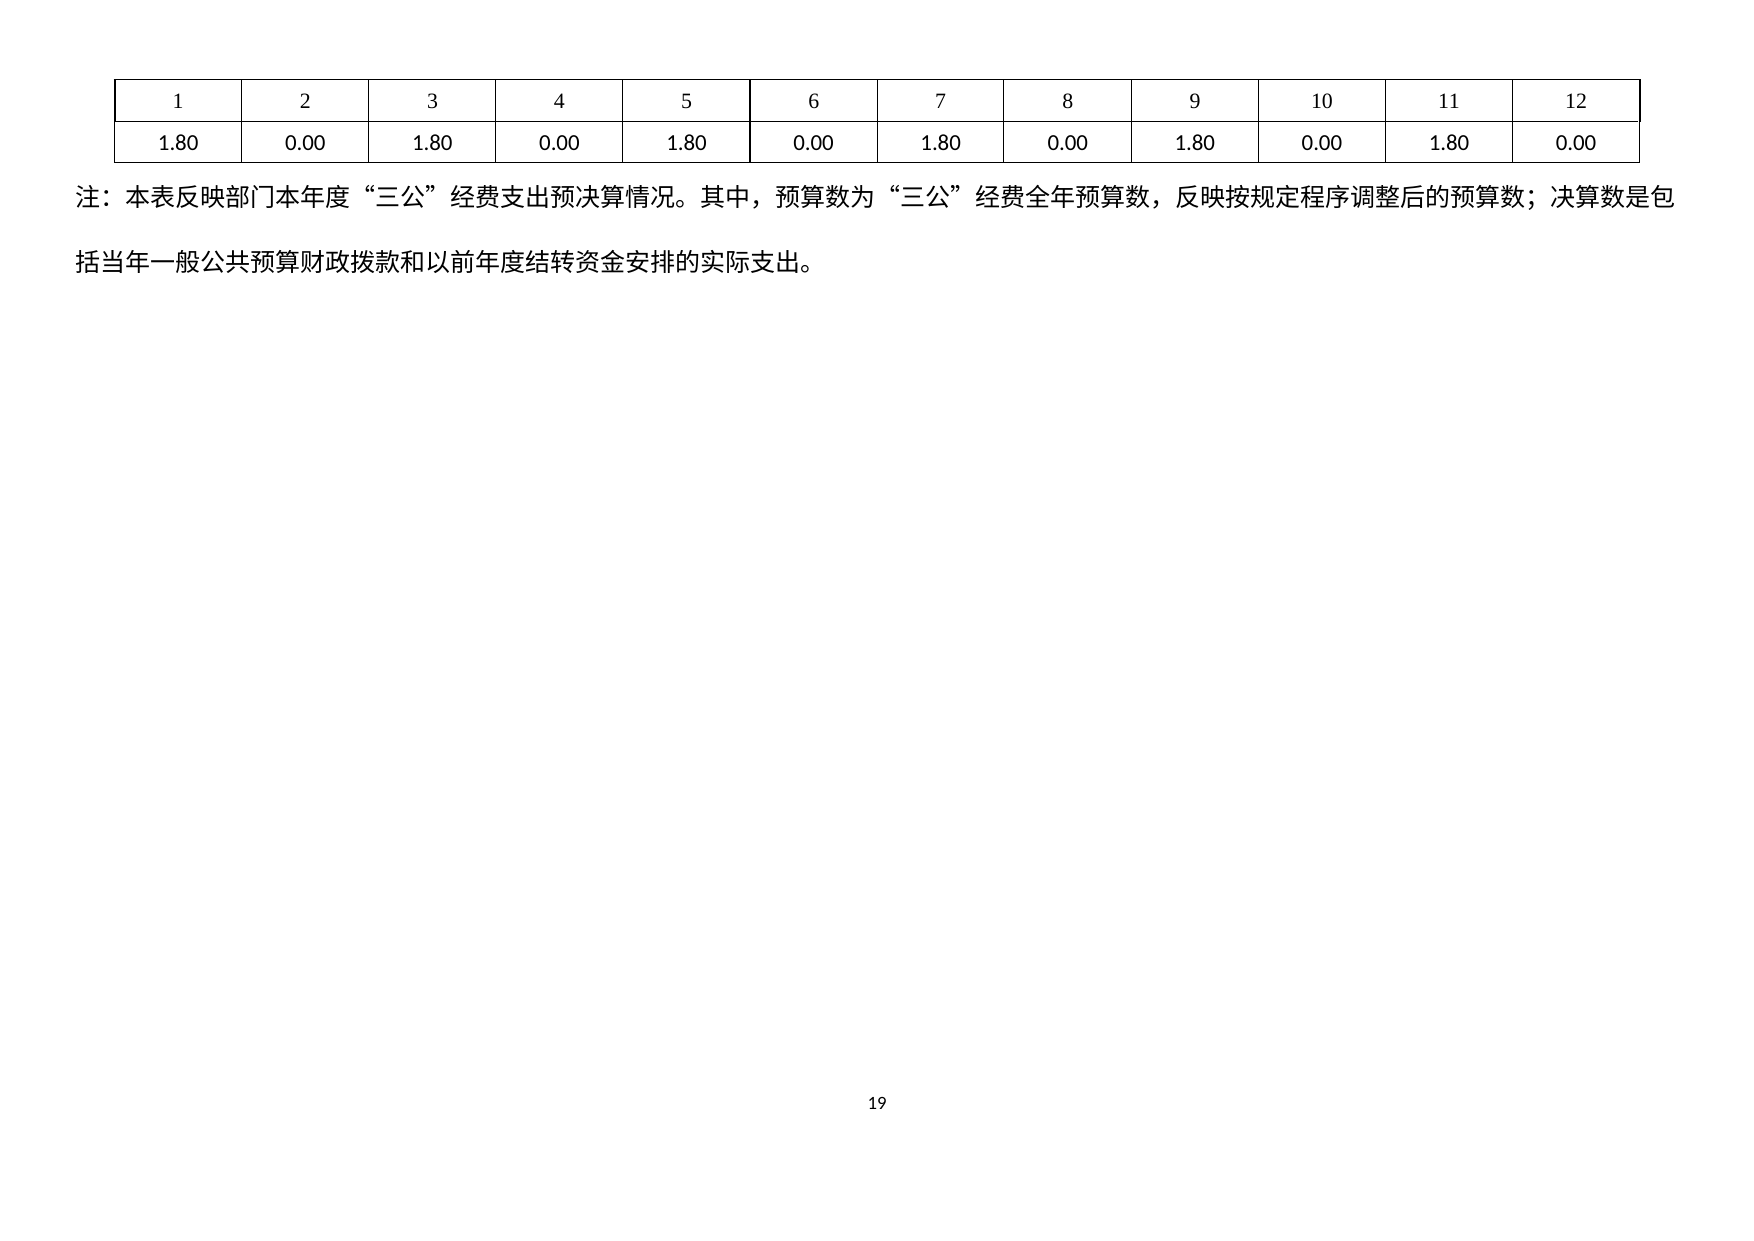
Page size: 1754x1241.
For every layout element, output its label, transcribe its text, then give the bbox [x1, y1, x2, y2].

table_cell 1.80 [369, 122, 495, 162]
table_cell 0.00 [1513, 121, 1639, 162]
table_cell 10 [1259, 80, 1385, 121]
table_cell 0.00 [242, 122, 368, 162]
table_cell 2 [242, 80, 368, 121]
table_cell 0.00 [1259, 122, 1385, 162]
table_cell 4 [496, 80, 622, 121]
table_cell 1.80 [1386, 122, 1512, 162]
table_cell 11 [1386, 80, 1512, 121]
table_cell 5 [623, 80, 749, 121]
table_cell 1.80 [115, 122, 241, 162]
table_cell 0.00 [751, 122, 877, 162]
table_cell 1 [116, 80, 241, 121]
table_cell 1.80 [1132, 122, 1258, 162]
table_cell 1.80 [878, 122, 1003, 162]
table_cell 9 [1132, 80, 1258, 121]
table_cell 12 [1513, 80, 1639, 121]
table_cell 8 [1004, 80, 1131, 121]
table_cell 7 [878, 80, 1003, 121]
table_cell 1.80 [623, 122, 749, 162]
table_cell 3 [369, 80, 495, 121]
table_cell 0.00 [496, 122, 622, 162]
table_cell 0.00 [1004, 122, 1131, 162]
text 注：本表反映部门本年度“三公”经费支出预决算情况。其中，预算数为“三公”经费全年预算数，反映按规定程序调整后的预算数；决算数是包括当年一般公共预算财政拨款和以前年度结转资金安排的实际支出。 [75, 163, 1679, 293]
table_cell 6 [751, 80, 877, 121]
